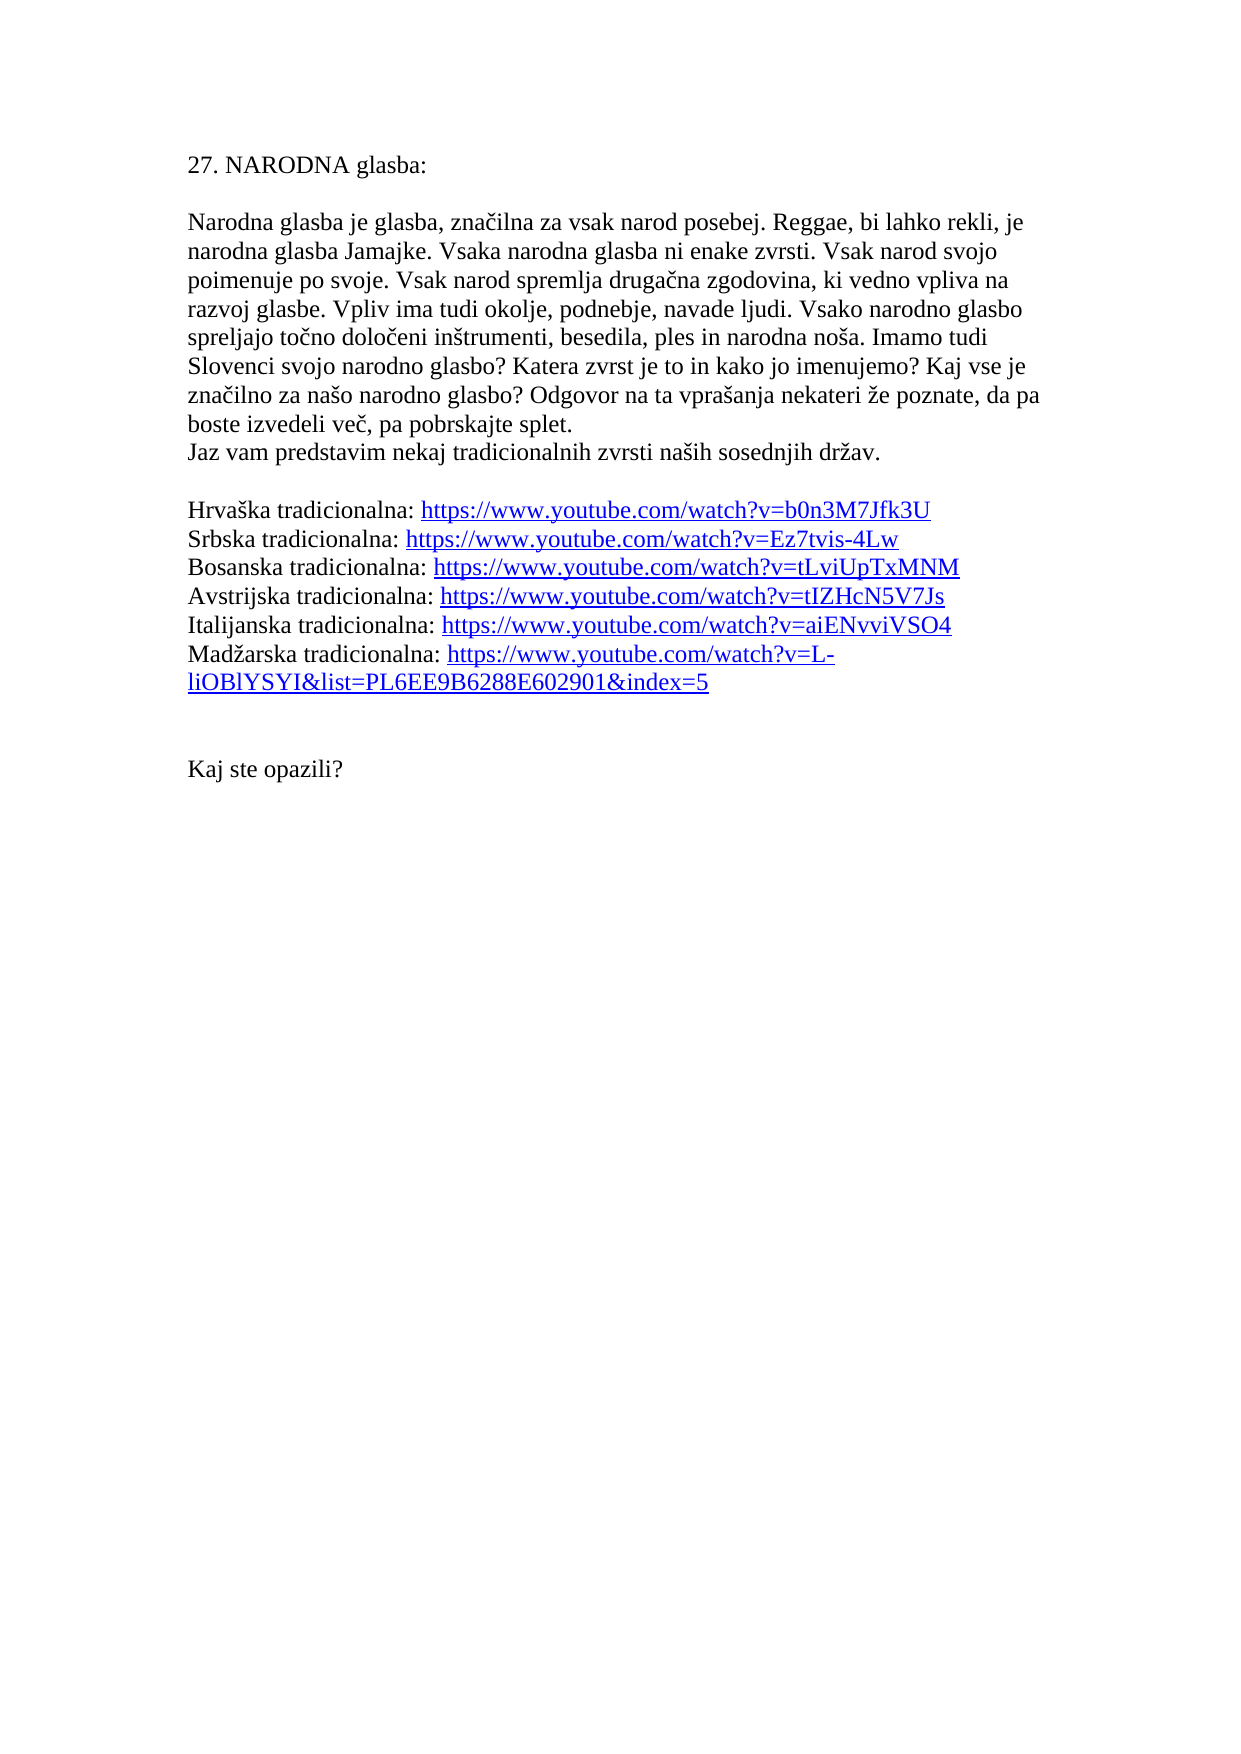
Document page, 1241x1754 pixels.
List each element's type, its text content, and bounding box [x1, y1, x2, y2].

text Hrvaška tradicionalna: https://www.youtube.com/watch?v=b0n3M7Jfk3U [187, 495, 1053, 524]
text Italijanska tradicionalna: https://www.youtube.com/watch?v=aiENvviVSO4 [187, 610, 1053, 639]
text 27. NARODNA glasba: [187, 150, 1053, 179]
text Madžarska tradicionalna: https://www.youtube.com/watch?v=L-liOBlYSYI&list=PL6EE9B6288E602901&index=5 [187, 639, 1053, 696]
text Kaj ste opazili? [187, 754, 1053, 782]
text Srbska tradicionalna: https://www.youtube.com/watch?v=Ez7tvis-4Lw [187, 524, 1053, 552]
text Narodna glasba je glasba, značilna za vsak narod posebej. Reggae, bi lahko rekli, je narodna glasba Jamajke. Vsaka narodna glasba ni enake zvrsti. Vsak narod svojo poimenuje po svoje. Vsak narod spremlja drugačna zgodovina, ki vedno vpliva na razvoj glasbe. Vpliv ima tudi okolje, podnebje, navade ljudi. Vsako narodno glasbo spreljajo točno določeni inštrumenti, besedila, ples in narodna noša. Imamo tudi Slovenci svojo narodno glasbo? Katera zvrst je to in kako jo imenujemo? Kaj vse je značilno za našo narodno glasbo? Odgovor na ta vprašanja nekateri že poznate, da pa boste izvedeli več, pa pobrskajte splet. [187, 207, 1053, 437]
text Avstrijska tradicionalna: https://www.youtube.com/watch?v=tIZHcN5V7Js [187, 581, 1053, 610]
text Bosanska tradicionalna: https://www.youtube.com/watch?v=tLviUpTxMNM [187, 552, 1053, 581]
text Jaz vam predstavim nekaj tradicionalnih zvrsti naših sosednjih držav. [187, 437, 1053, 466]
